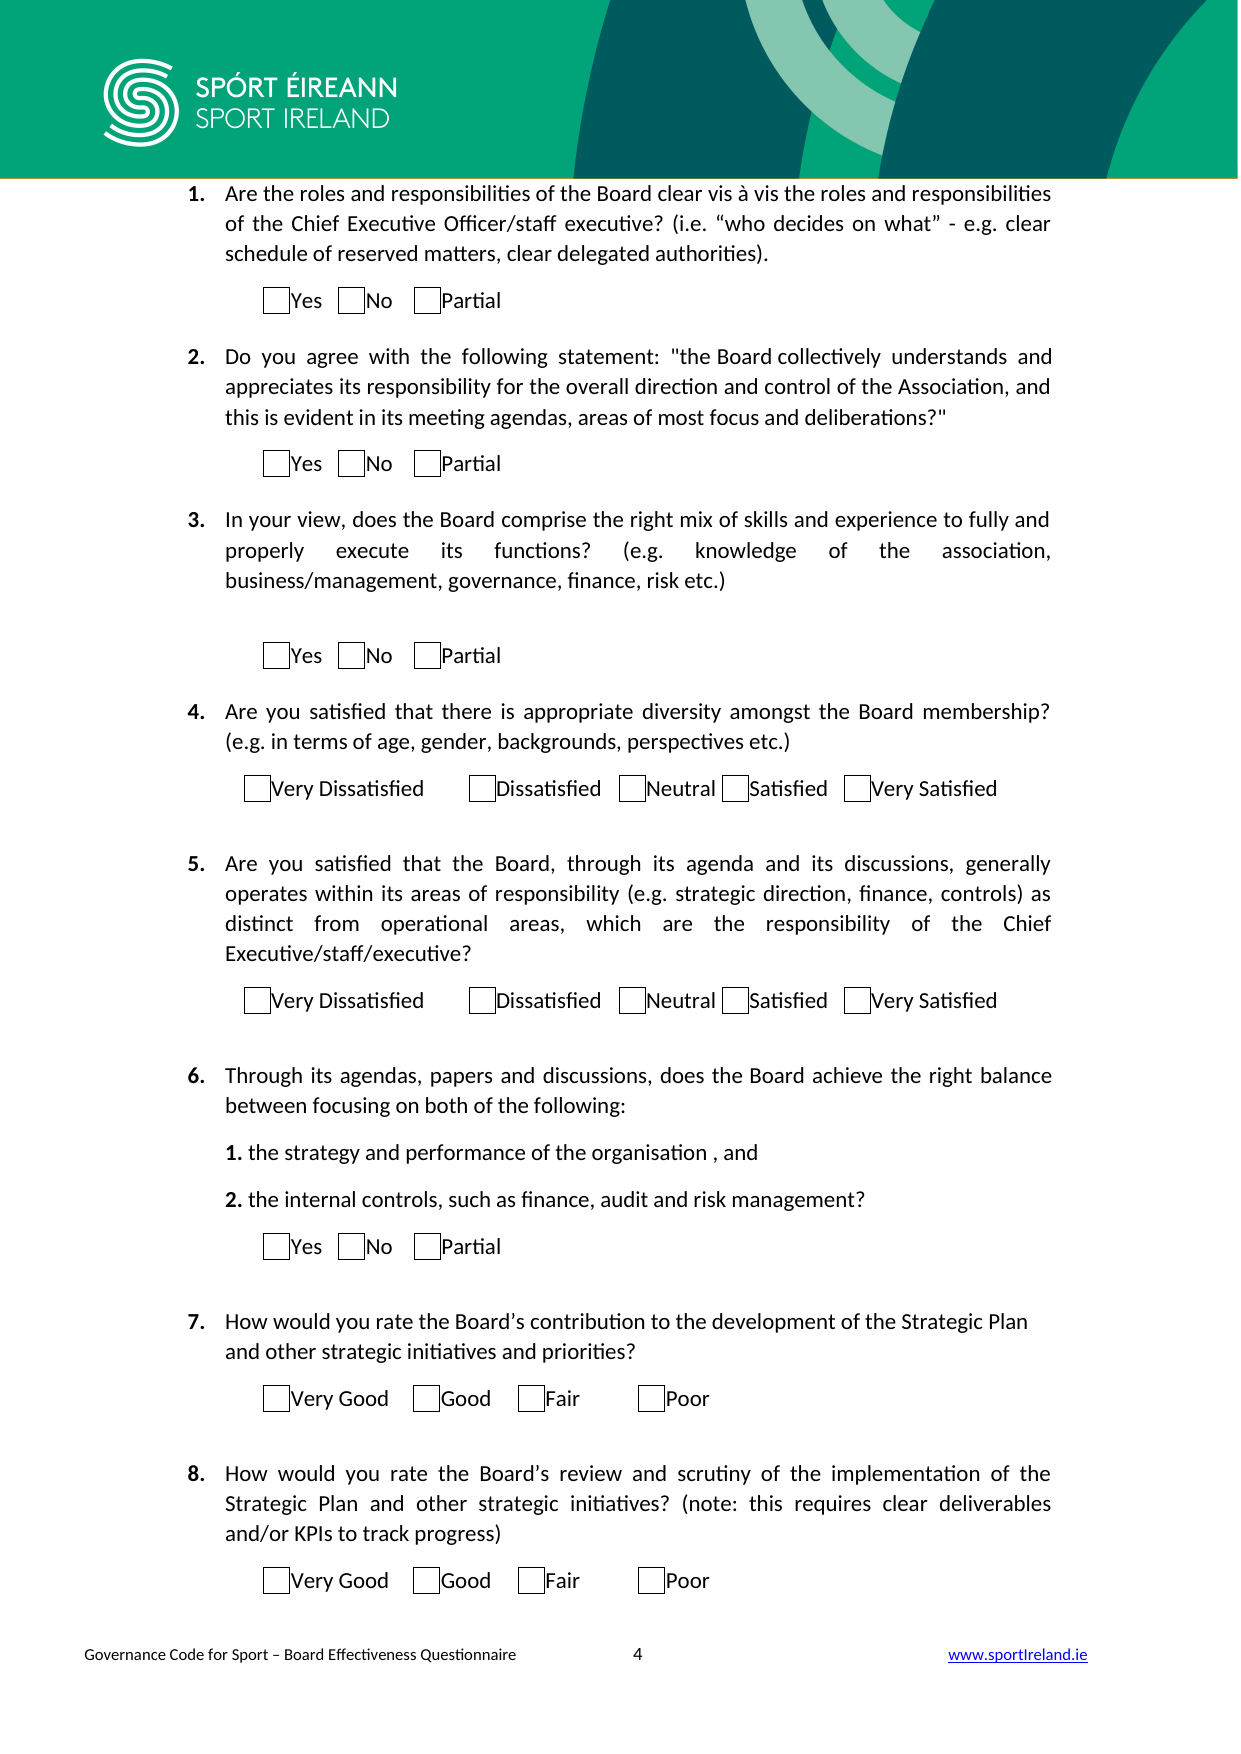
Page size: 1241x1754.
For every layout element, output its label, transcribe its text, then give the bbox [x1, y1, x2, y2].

subtitle Are you satisfied that the Board, through its agenda and its discussions, generally operates within its areas of responsibility (e.g. strategic direction, finance, controls) as distinct from operational areas, which are the responsibility of the Chief Executive/staff/executive? [187, 849, 1053, 967]
text Very Good Good Fair Poor [187, 1566, 1053, 1594]
text Yes No Partial [187, 449, 1053, 477]
subtitle 2. the internal controls, such as finance, audit and risk management? [225, 1185, 1053, 1213]
subtitle Are the roles and responsibilities of the Board clear vis à vis the roles and responsibilities of the Chief Executive Officer/staff executive? (i.e. “who decides on what” - e.g. clear schedule of reserved matters, clear delegated authorities). [187, 179, 1053, 267]
subtitle Do you agree with the following statement: "the Board collectively understands and appreciates its responsibility for the overall direction and control of the Association, and this is evident in its meeting agendas, areas of most focus and deliberations?" [187, 342, 1053, 431]
text Very Good Good Fair Poor [187, 1384, 1053, 1412]
text Yes No Partial [187, 1232, 1053, 1260]
subtitle How would you rate the Board’s review and scrutiny of the implementation of the Strategic Plan and other strategic initiatives? (note: this requires clear deliverables and/or KPIs to track progress) [187, 1459, 1053, 1547]
text Very Dissatisfied Dissatisfied Neutral Satisfied Very Satisfied [187, 774, 1053, 802]
list In your view, does the Board comprise the right mix of skills and experience to fully and properly execute its functions? (e.g. knowledge of the association, business/management, governance, finance, risk etc.) [187, 506, 1053, 594]
text Yes No Partial [187, 641, 1053, 669]
subtitle 1. the strategy and performance of the organisation , and [225, 1138, 1053, 1166]
picture [0, 0, 1238, 179]
subtitle How would you rate the Board’s contribution to the development of the Strategic Plan and other strategic initiatives and priorities? [187, 1307, 1053, 1365]
subtitle Are you satisfied that there is appropriate diversity amongst the Board membership? (e.g. in terms of age, gender, backgrounds, perspectives etc.) [187, 697, 1053, 755]
text Yes No Partial [187, 286, 1053, 314]
subtitle Through its agendas, papers and discussions, does the Board achieve the right balance between focusing on both of the following: [187, 1061, 1053, 1119]
text Very Dissatisfied Dissatisfied Neutral Satisfied Very Satisfied [187, 986, 1053, 1014]
